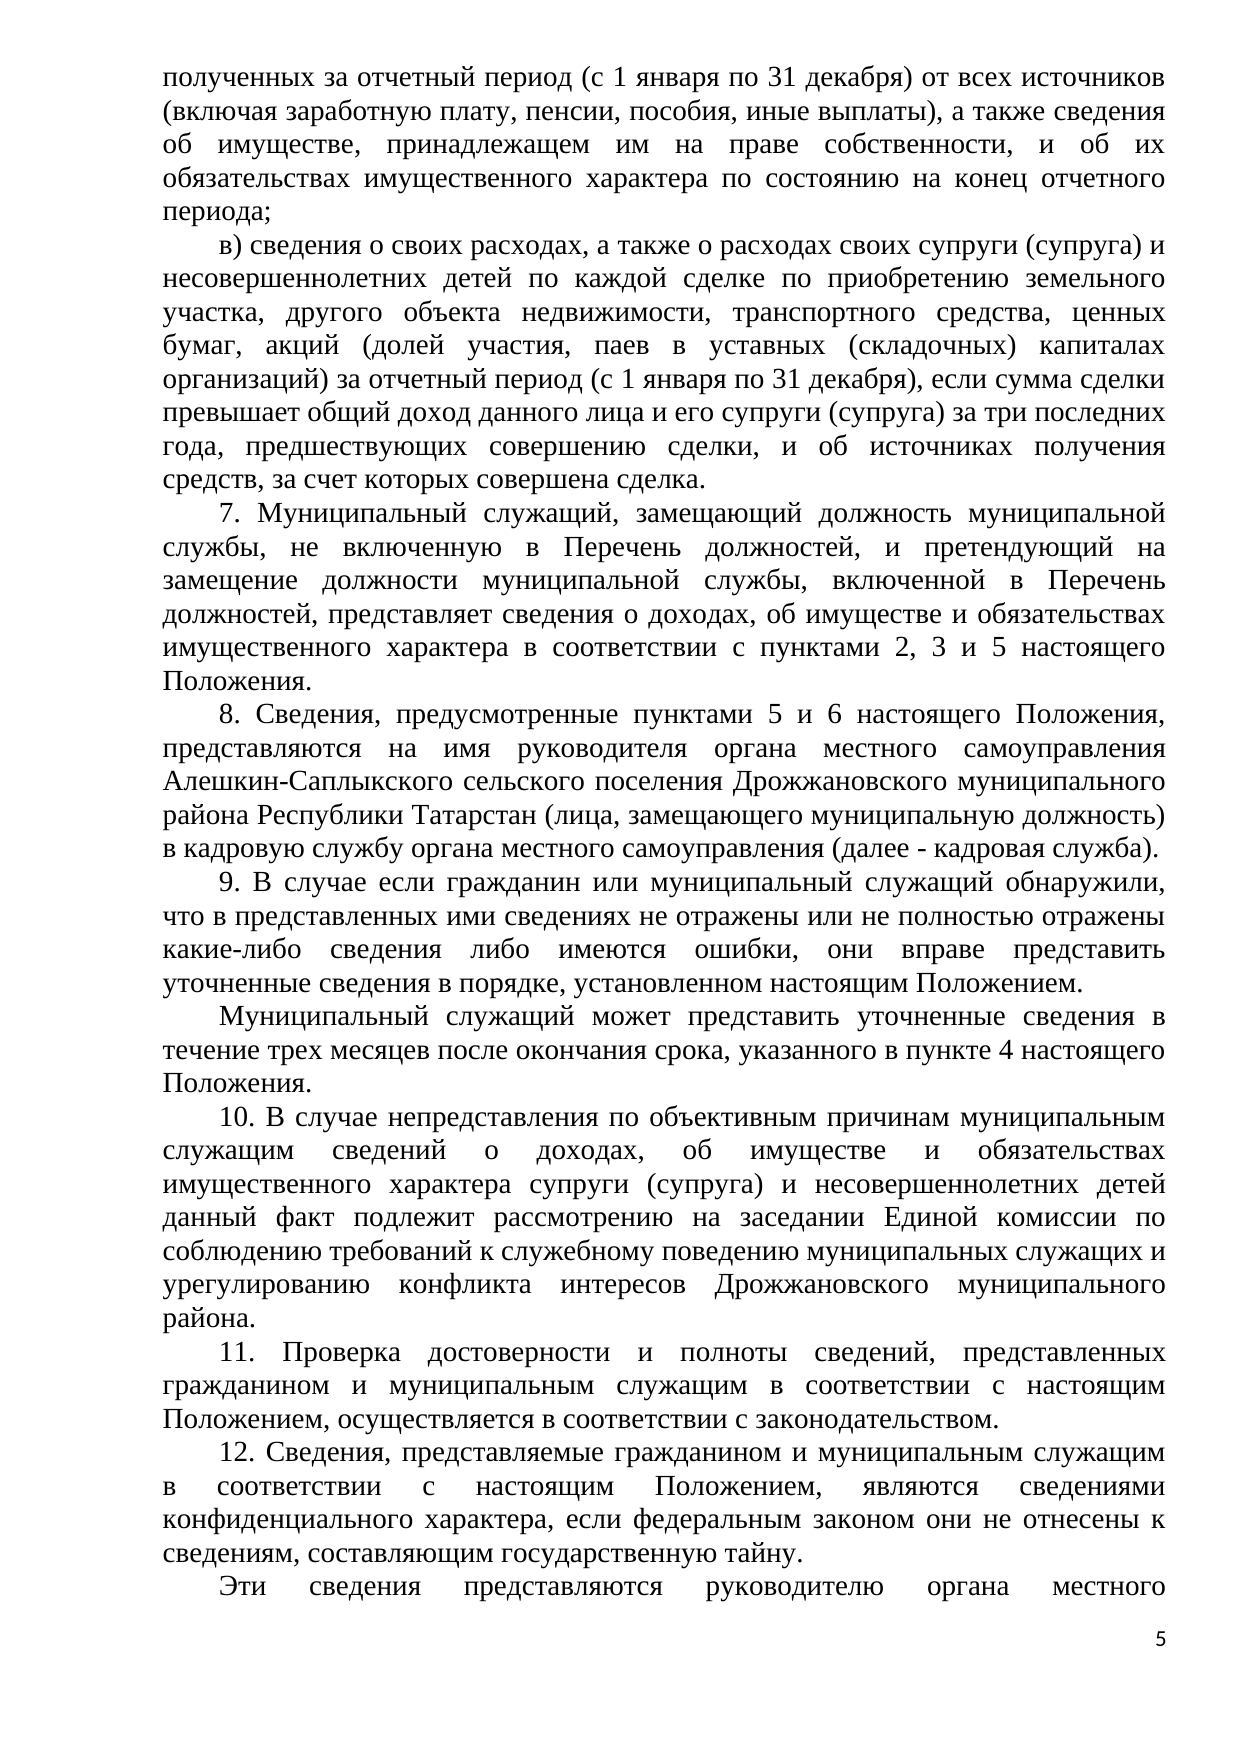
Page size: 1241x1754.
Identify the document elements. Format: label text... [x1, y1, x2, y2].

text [162, 59, 1167, 227]
text Муниципальный служащий может представить уточненные сведения в течение трех месяцев после окончания срока, указанного в пункте 4 настоящего Положения. [162, 998, 1167, 1099]
text 12. Сведения, представляемые гражданином и муниципальным служащим в соответствии с настоящим Положением, являются сведениями конфиденциального характера, если федеральным законом они не отнесены к сведениям, составляющим государственную тайну. [162, 1434, 1167, 1568]
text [162, 1568, 1167, 1602]
text в) сведения о своих расходах, а также о расходах своих супруги (супруга) и несовершеннолетних детей по каждой сделке по приобретению земельного участка, другого объекта недвижимости, транспортного средства, ценных бумаг, акций (долей участия, паев в уставных (складочных) капиталах организаций) за отчетный период (с 1 января по 31 декабря), если сумма сделки превышает общий доход данного лица и его супруги (супруга) за три последних года, предшествующих совершению сделки, и об источниках получения средств, за счет которых совершена сделка. [162, 227, 1167, 495]
text 10. В случае непредставления по объективным причинам муниципальным служащим сведений о доходах, об имуществе и обязательствах имущественного характера супруги (супруга) и несовершеннолетних детей данный факт подлежит рассмотрению на заседании Единой комиссии по соблюдению требований к служебному поведению муниципальных служащих и урегулированию конфликта интересов Дрожжановского муниципального района. [162, 1099, 1167, 1334]
text 8. Сведения, предусмотренные пунктами 5 и 6 настоящего Положения, представляются на имя руководителя органа местного самоуправления Алешкин-Саплыкского сельского поселения Дрожжановского муниципального района Республики Татарстан (лица, замещающего муниципальную должность) в кадровую службу органа местного самоуправления (далее - кадровая служба). [162, 696, 1167, 864]
text 9. В случае если гражданин или муниципальный служащий обнаружили, что в представленных ими сведениях не отражены или не полностью отражены какие-либо сведения либо имеются ошибки, они вправе представить уточненные сведения в порядке, установленном настоящим Положением. [162, 864, 1167, 998]
text 11. Проверка достоверности и полноты сведений, представленных гражданином и муниципальным служащим в соответствии с настоящим Положением, осуществляется в соответствии с законодательством. [162, 1334, 1167, 1434]
text 7. Муниципальный служащий, замещающий должность муниципальной службы, не включенную в Перечень должностей, и претендующий на замещение должности муниципальной службы, включенной в Перечень должностей, представляет сведения о доходах, об имуществе и обязательствах имущественного характера в соответствии с пунктами 2, 3 и 5 настоящего Положения. [162, 495, 1167, 696]
